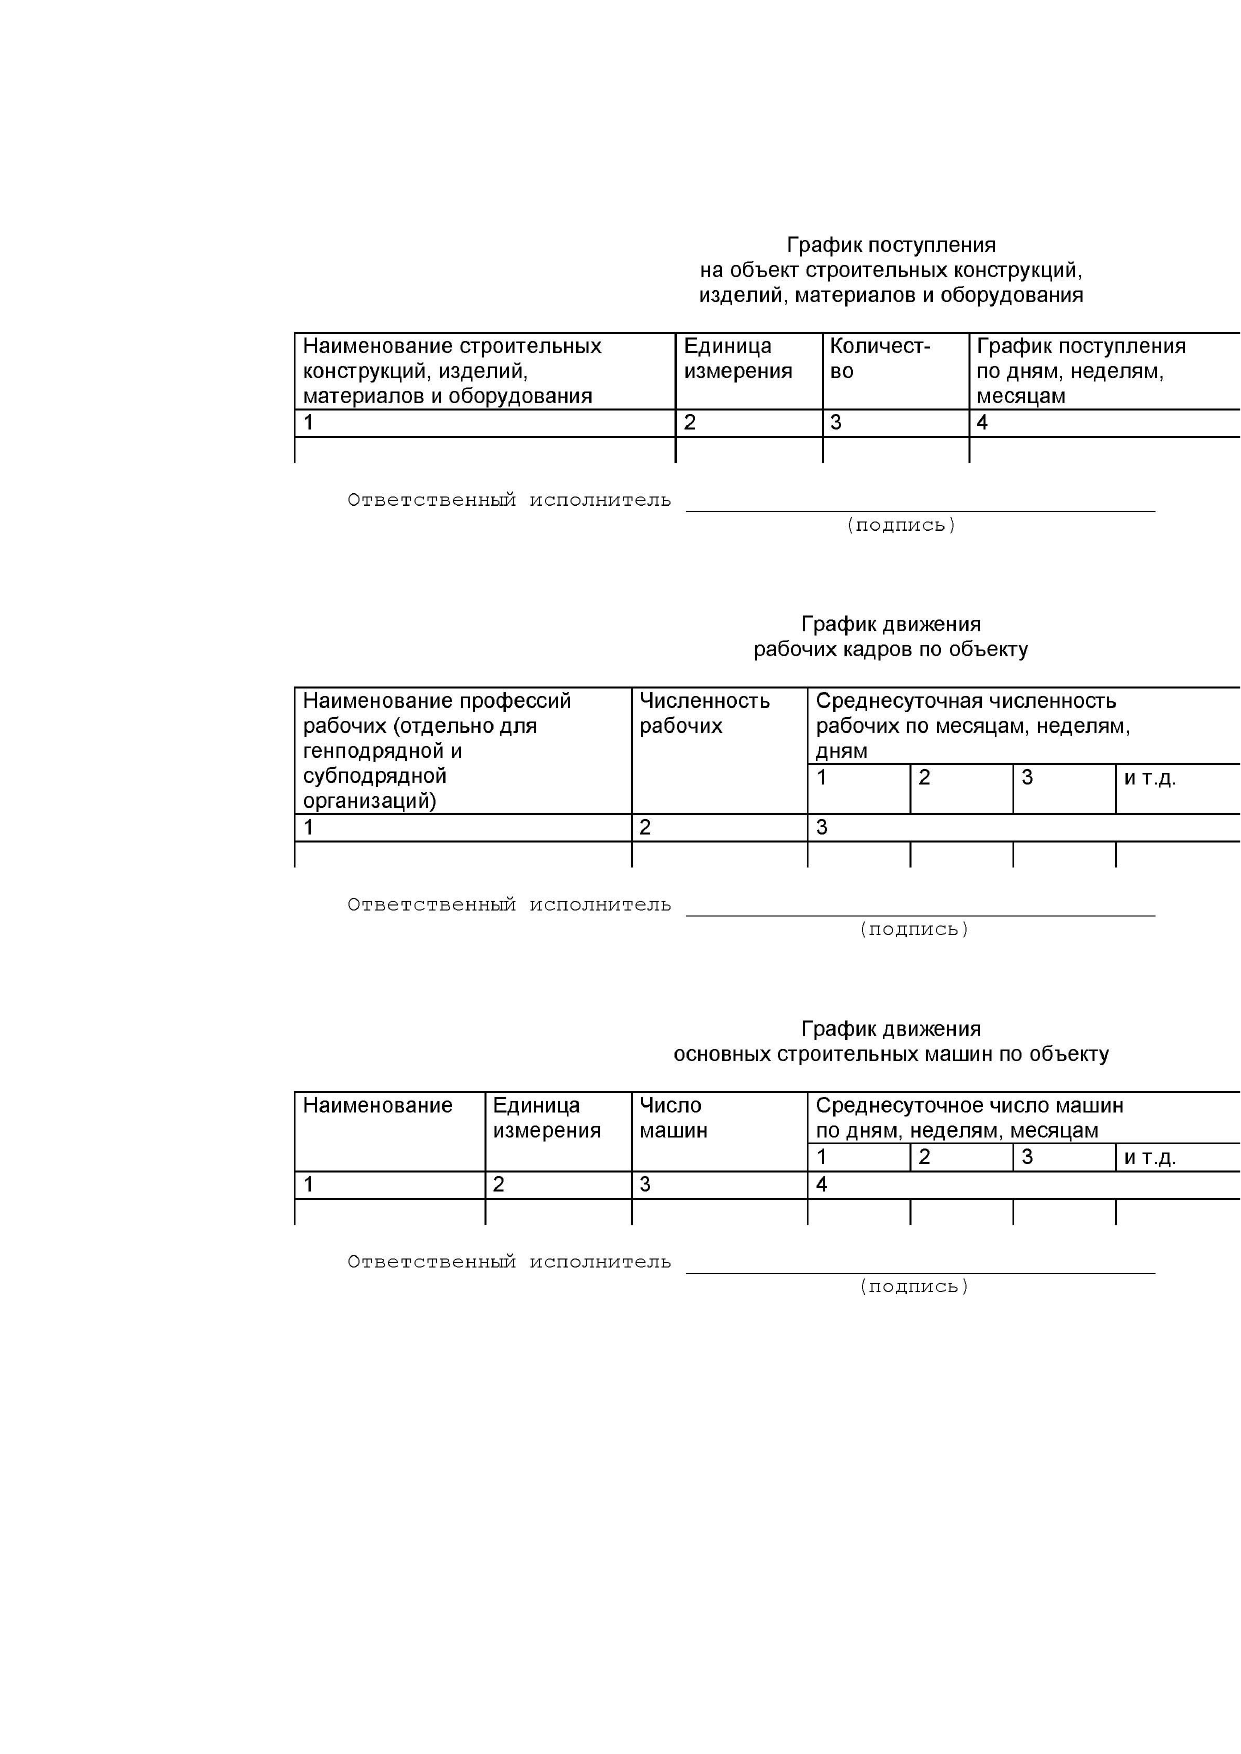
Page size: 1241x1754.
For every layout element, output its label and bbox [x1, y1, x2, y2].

picture [236, 118, 1241, 1636]
